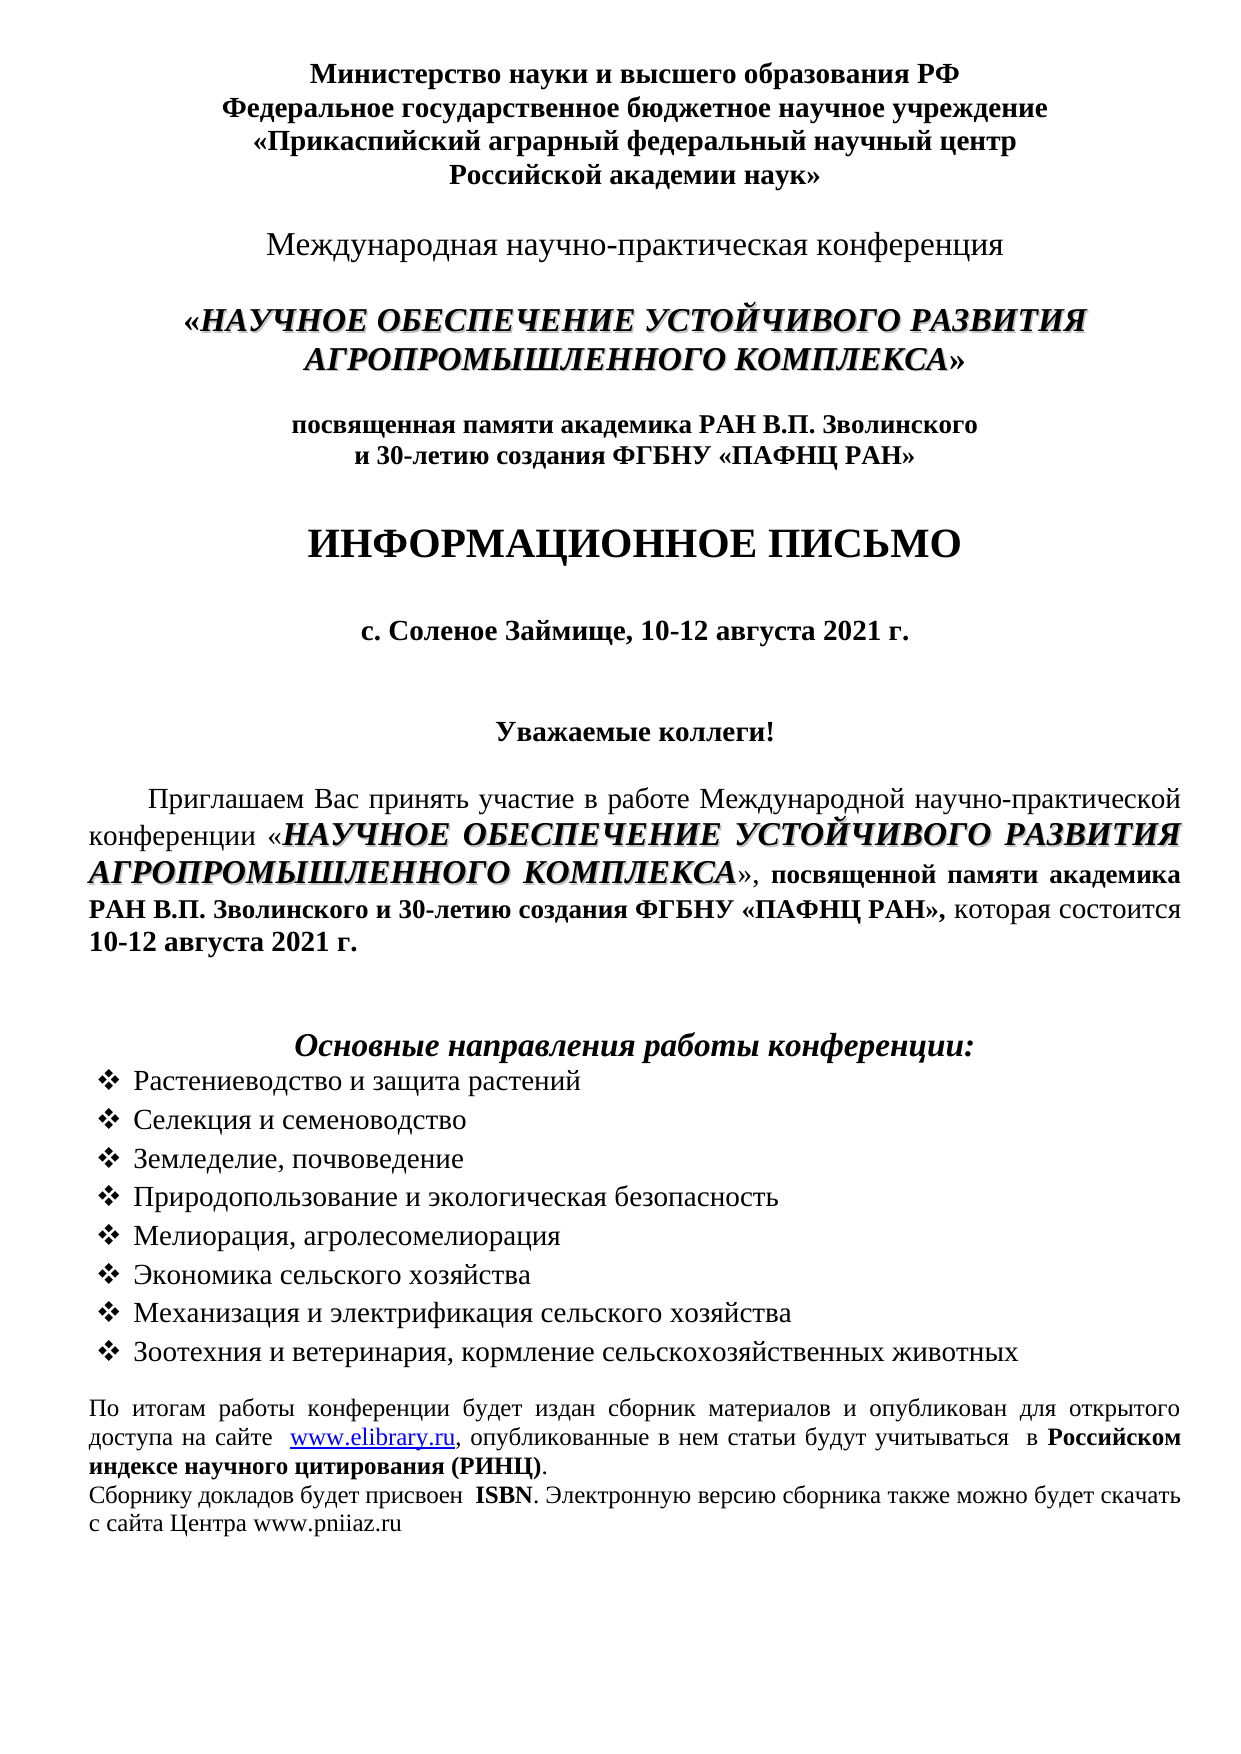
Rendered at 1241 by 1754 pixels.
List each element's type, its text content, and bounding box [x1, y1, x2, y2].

text АГРОПРОМЫШЛЕННОГО КОМПЛЕКСА» [89, 339, 1181, 377]
list Земледелие, почвоведение [96, 1141, 1181, 1174]
list Мелиорация, агролесомелиорация [96, 1218, 1181, 1252]
text Приглашаем Вас принять участие в работе Международной научно-практической конференции «НАУЧНОЕ ОБЕСПЕЧЕНИЕ УСТОЙЧИВОГО РАЗВИТИЯ АГРОПРОМЫШЛЕННОГО КОМПЛЕКСА», посвященной памяти академика РАН В.П. Зволинского и 30-летию создания ФГБНУ «ПАФНЦ РАН», которая состоится 10-12 августа 2021 г. [89, 781, 1181, 958]
text и 30-летию создания ФГБНУ «ПАФНЦ РАН» [89, 439, 1181, 471]
list Механизация и электрификация сельского хозяйства [96, 1295, 1181, 1329]
list Зоотехния и ветеринария, кормление сельскохозяйственных животных [96, 1334, 1181, 1368]
text Федеральное государственное бюджетное научное учреждение [89, 90, 1181, 123]
text «Прикаспийский аграрный федеральный научный центр [89, 123, 1181, 157]
text ИНФОРМАЦИОННОЕ ПИСЬМО [89, 518, 1181, 566]
list Природопользование и экологическая безопасность [96, 1179, 1181, 1213]
list Растениеводство и защита растений [96, 1063, 1181, 1097]
text Основные направления работы конференции: [89, 1025, 1181, 1063]
text Российской академии наук» [89, 157, 1181, 190]
list Экономика сельского хозяйства [96, 1257, 1181, 1290]
text По итогам работы конференции будет издан сборник материалов и опубликован для открытого доступа на сайте www.elibrary.ru, опубликованные в нем статьи будут учитываться в Российском индексе научного цитирования (РИНЦ). [548, 1430, 1181, 1480]
text Сборнику докладов будет присвоен ISBN. Электронную версию сборника также можно будет скачать с сайта Центра www.pniiaz.ru [89, 1480, 1181, 1537]
list Селекция и семеноводство [96, 1102, 1181, 1136]
text посвященная памяти академика РАН В.П. Зволинского [89, 408, 1181, 439]
text Министерство науки и высшего образования РФ [89, 56, 1181, 90]
text Уважаемые коллеги! [89, 714, 1181, 747]
text с. Соленое Займище, 10-12 августа 2021 г. [89, 613, 1181, 647]
text «НАУЧНОЕ ОБЕСПЕЧЕНИЕ УСТОЙЧИВОГО РАЗВИТИЯ [89, 301, 1181, 339]
text Международная научно-практическая конференция [89, 224, 1181, 262]
